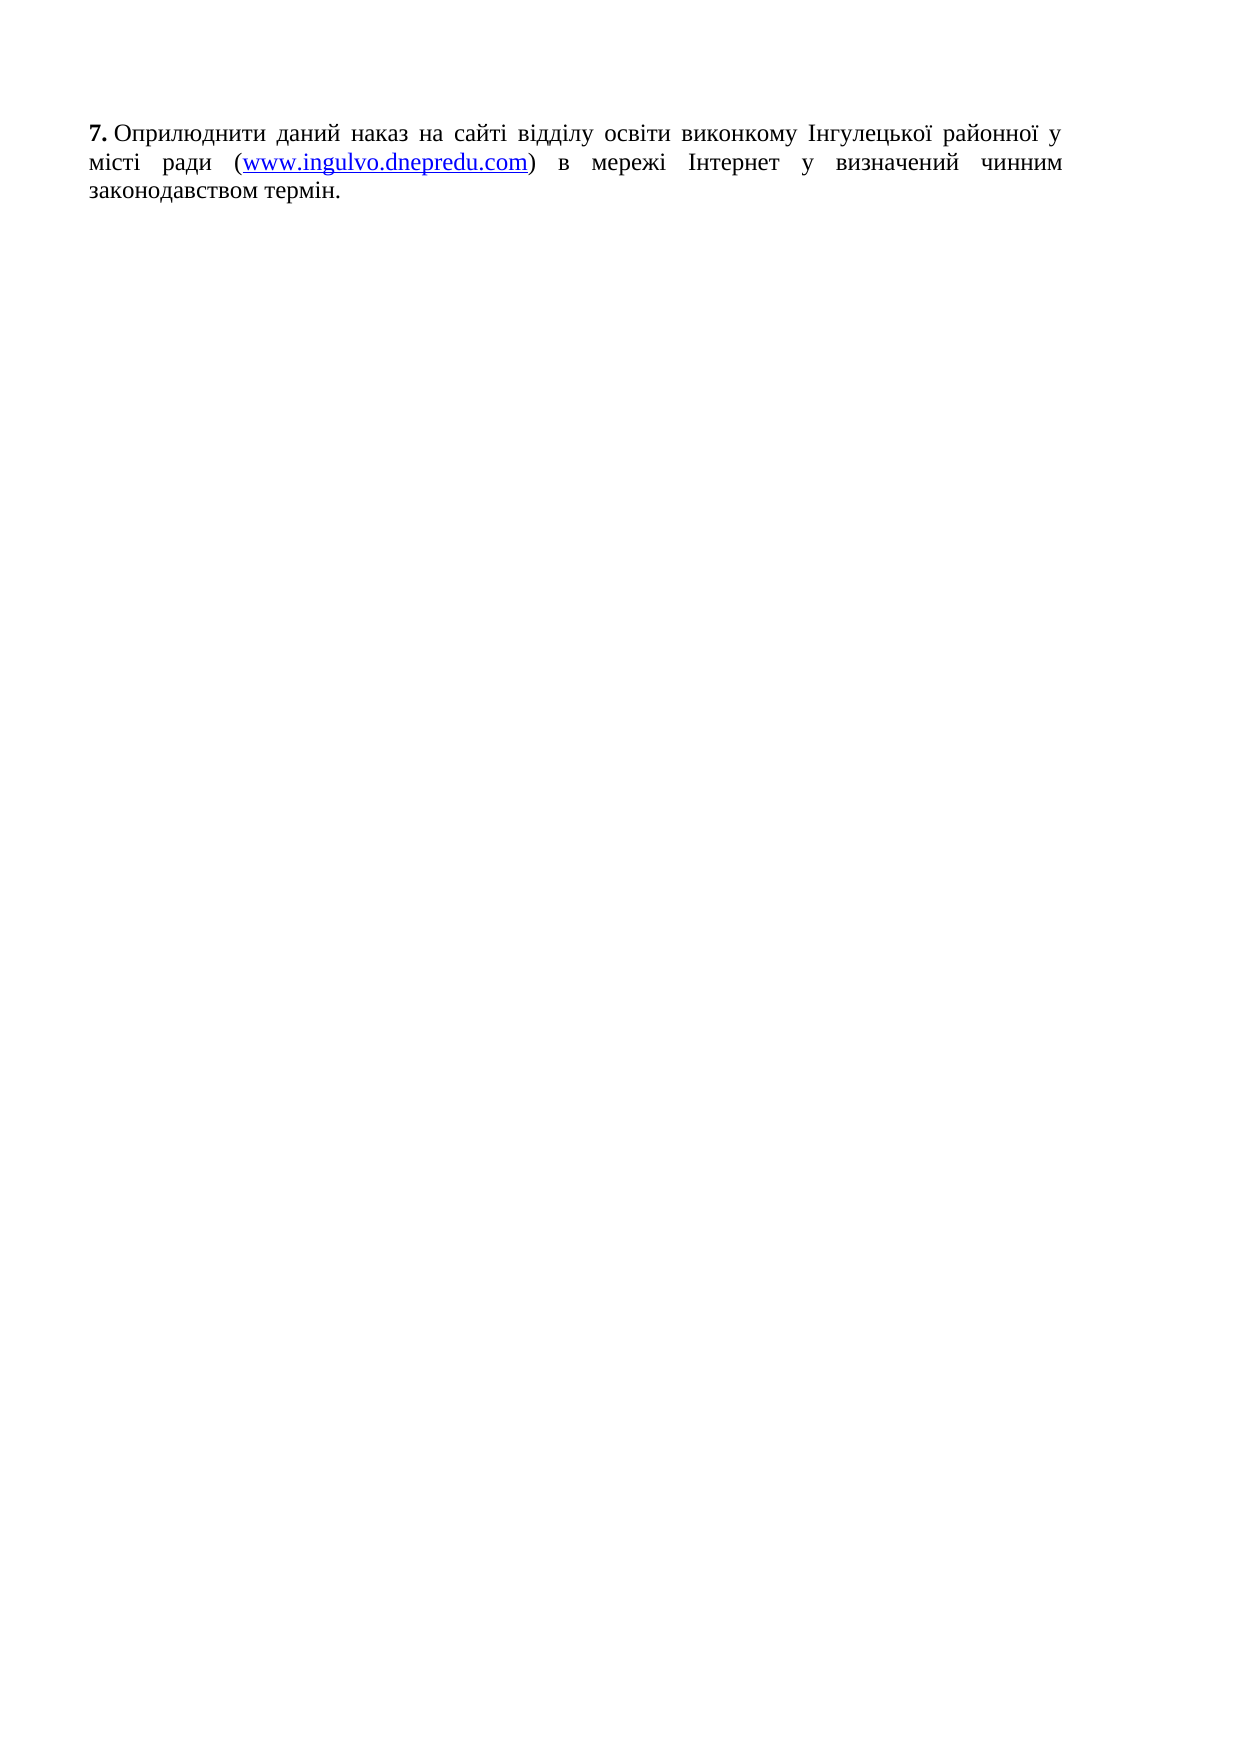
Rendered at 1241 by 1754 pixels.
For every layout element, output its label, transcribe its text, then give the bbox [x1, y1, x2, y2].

list Оприлюднити даний наказ на сайті відділу освіти виконкому Інгулецької районної у місті ради (www.ingulvo.dnepredu.com) в мережі Інтернет у визначений чинним законодавством термін. [89, 118, 1063, 204]
